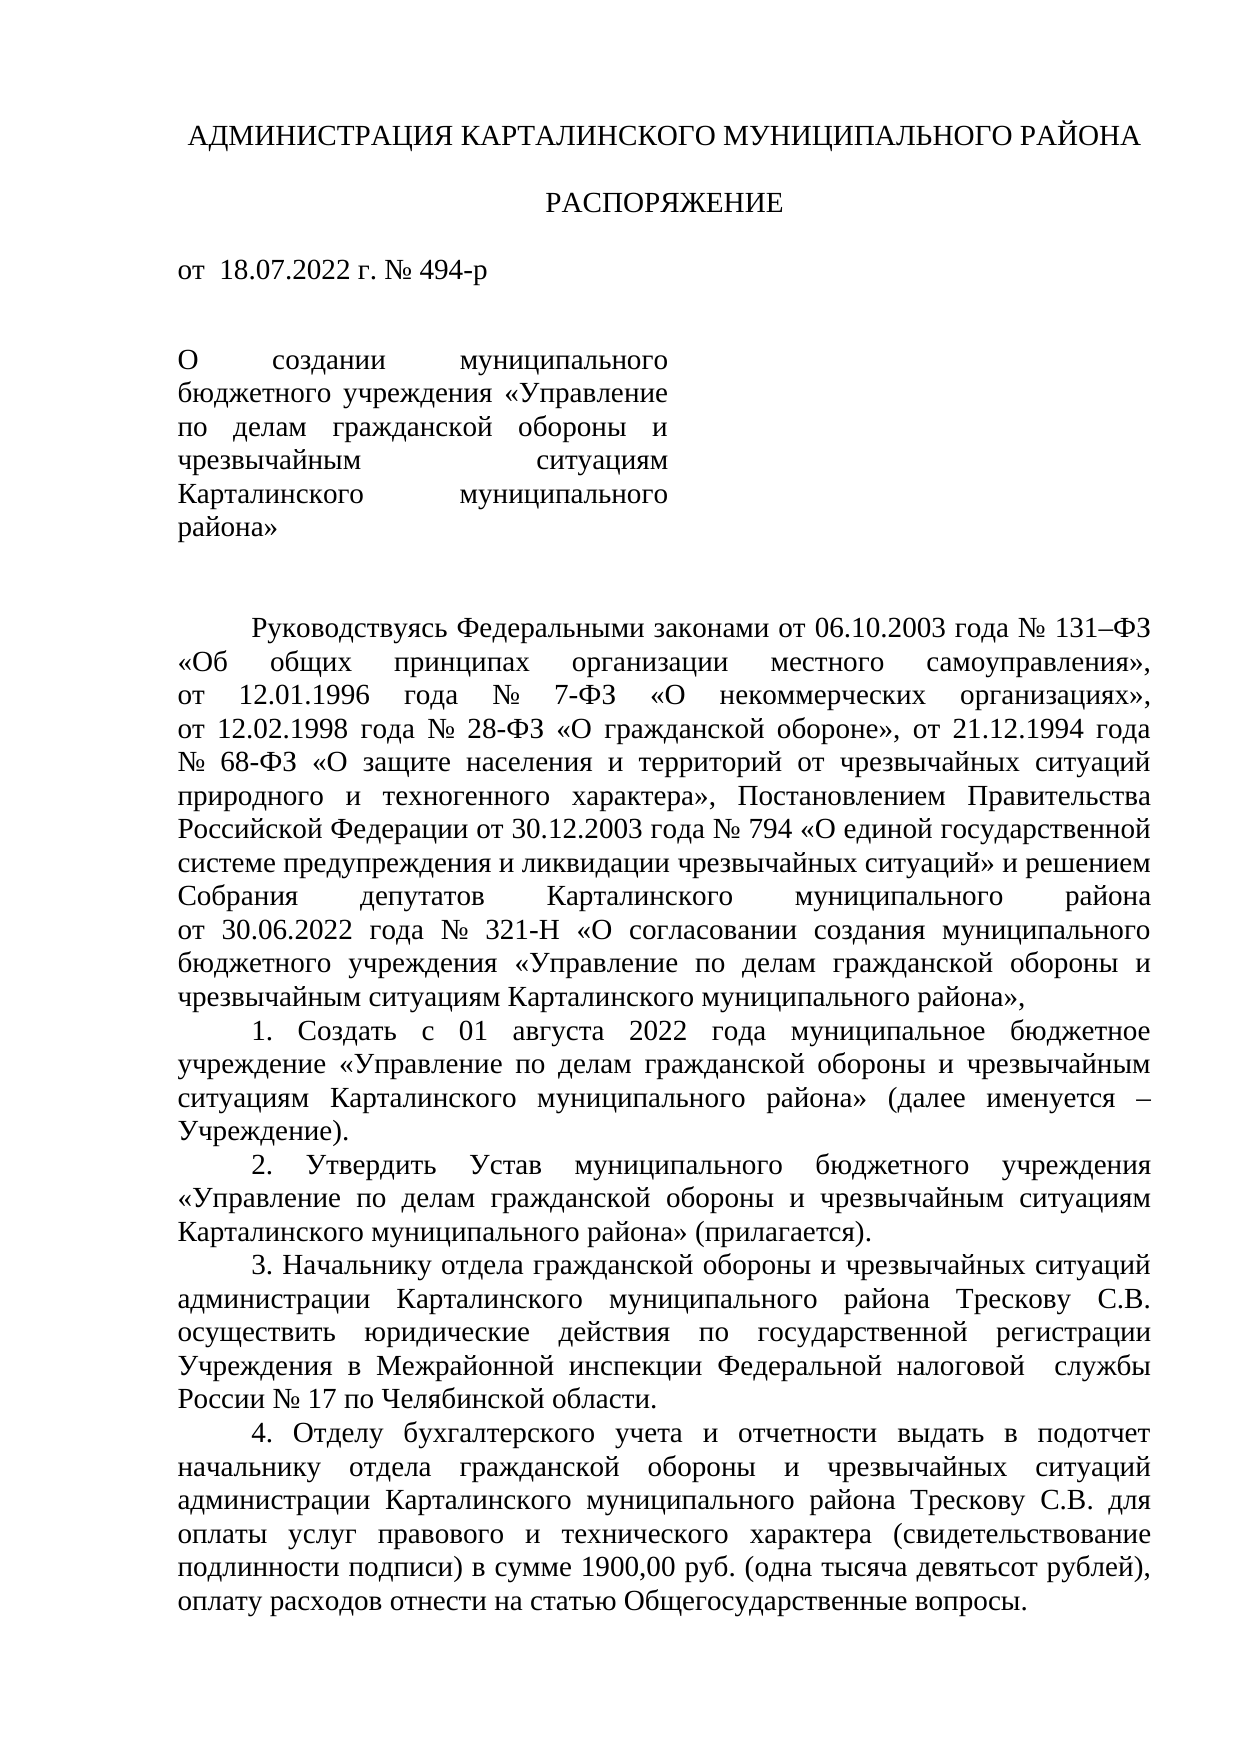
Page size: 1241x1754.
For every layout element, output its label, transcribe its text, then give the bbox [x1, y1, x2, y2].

text РАСПОРЯЖЕНИЕ [177, 185, 1152, 219]
table_header О создании муниципального бюджетного учреждения «Управление по делам гражданской обороны и чрезвычайным ситуациям Карталинского муниципального района» [166, 342, 679, 543]
text 3. Начальнику отдела гражданской обороны и чрезвычайных ситуаций администрации Карталинского муниципального района Трескову С.В. осуществить юридические действия по государственной регистрации Учреждения в Межрайонной инспекции Федеральной налоговой службы России № 17 по Челябинской области. [177, 1247, 1152, 1415]
text АДМИНИСТРАЦИЯ КАРТАЛИНСКОГО МУНИЦИПАЛЬНОГО РАЙОНА [177, 118, 1152, 152]
text 1. Создать с 01 августа 2022 года муниципальное бюджетное учреждение «Управление по делам гражданской обороны и чрезвычайным ситуациям Карталинского муниципального района» (далее именуется – Учреждение). [177, 1013, 1152, 1147]
text 4. Отделу бухгалтерского учета и отчетности выдать в подотчет начальнику отдела гражданской обороны и чрезвычайных ситуаций администрации Карталинского муниципального района Трескову С.В. для оплаты услуг правового и технического характера (свидетельствование подлинности подписи) в сумме 1900,00 руб. (одна тысяча девятьсот рублей), оплату расходов отнести на статью Общегосударственные вопросы. [177, 1415, 1152, 1616]
text Руководствуясь Федеральными законами от 06.10.2003 года № 131–ФЗ «Об общих принципах организации местного самоуправления», от 12.01.1996 года № 7-ФЗ «О некоммерческих организациях», от 12.02.1998 года № 28-ФЗ «О гражданской обороне», от 21.12.1994 года № 68-ФЗ «О защите населения и территорий от чрезвычайных ситуаций природного и техногенного характера», Постановлением Правительства Российской Федерации от 30.12.2003 года № 794 «О единой государственной системе предупреждения и ликвидации чрезвычайных ситуаций» и решением Собрания депутатов Карталинского муниципального района от 30.06.2022 года № 321-Н «О согласовании создания муниципального бюджетного учреждения «Управление по делам гражданской обороны и чрезвычайным ситуациям Карталинского муниципального района», [177, 610, 1152, 1013]
text 2. Утвердить Устав муниципального бюджетного учреждения «Управление по делам гражданской обороны и чрезвычайным ситуациям Карталинского муниципального района» (прилагается). [177, 1147, 1152, 1247]
text от 18.07.2022 г. № 494-р [177, 252, 1152, 286]
